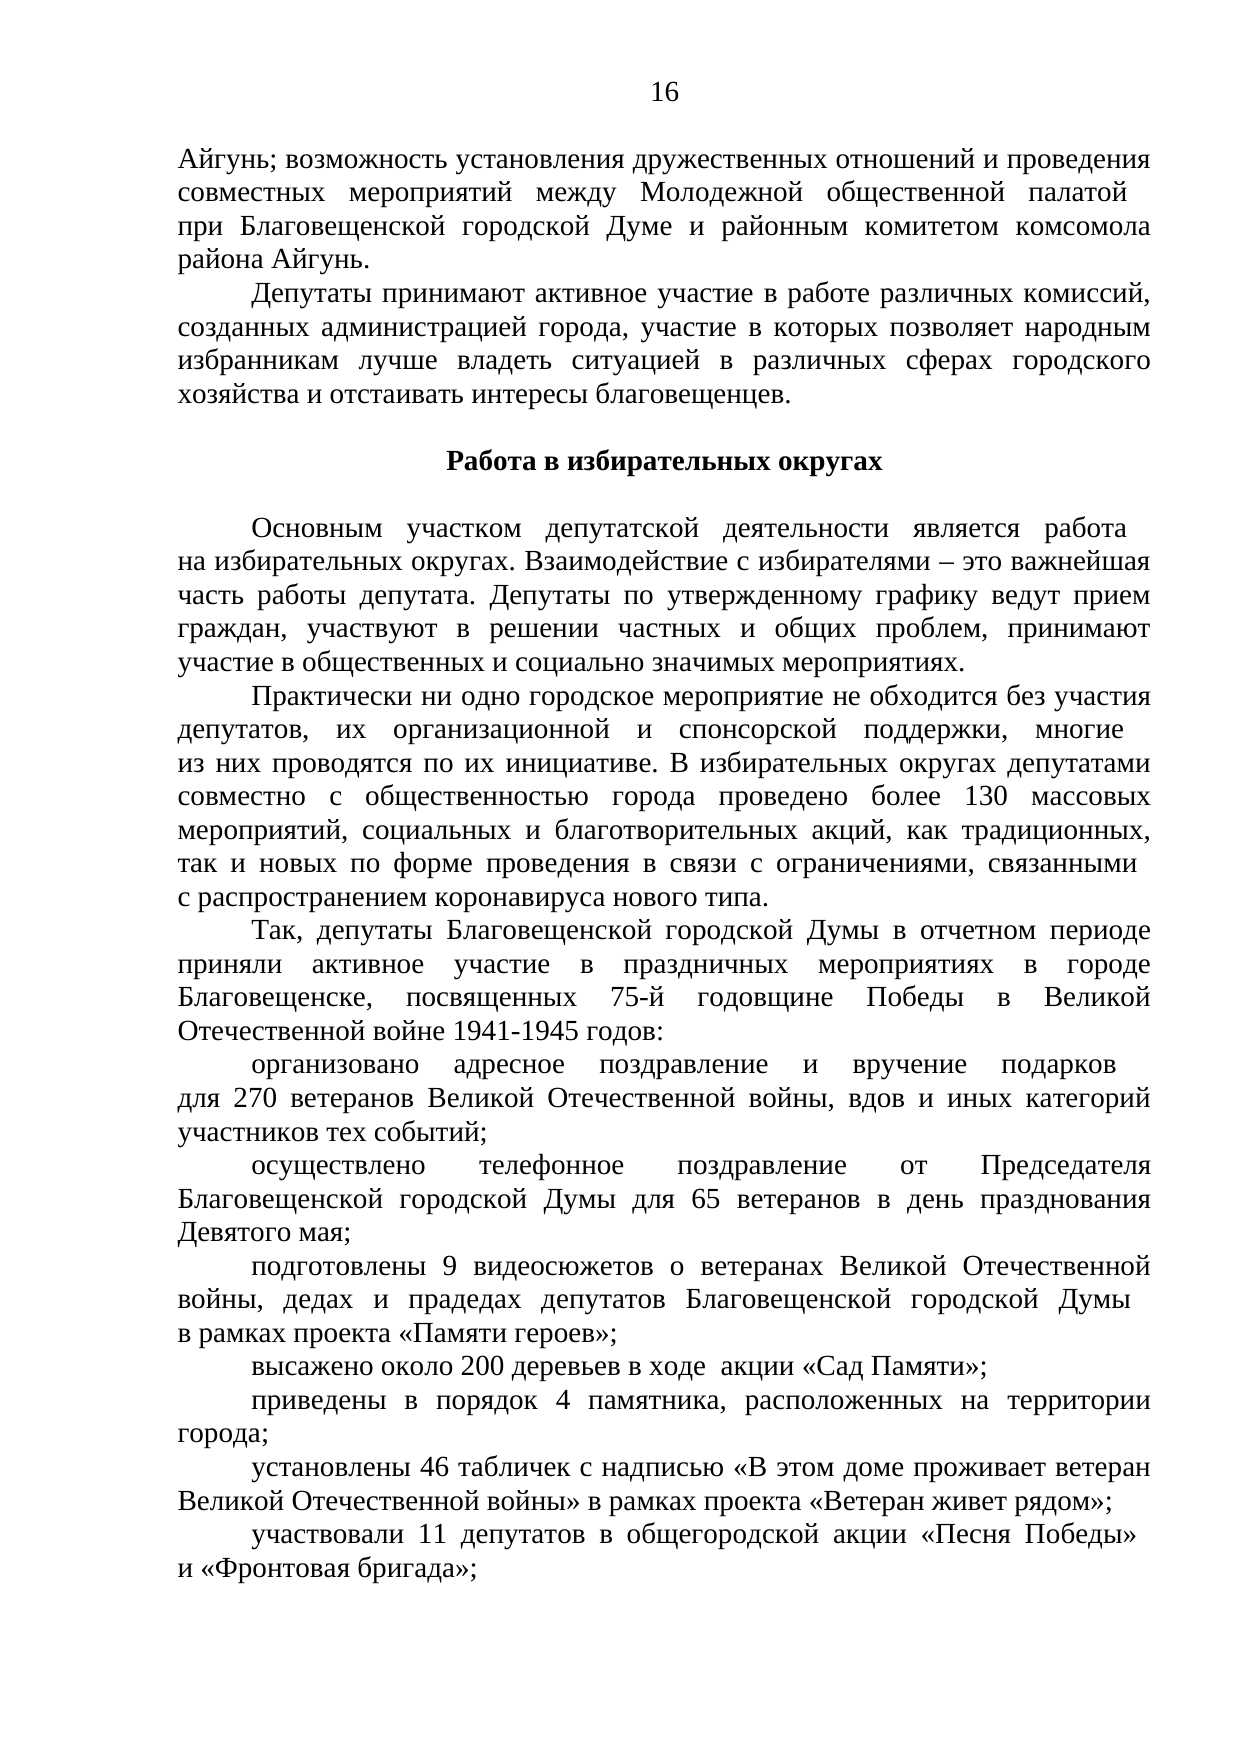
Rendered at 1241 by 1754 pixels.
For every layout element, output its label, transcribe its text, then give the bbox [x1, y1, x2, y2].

text высажено около 200 деревьев в ходе акции «Сад Памяти»; [177, 1348, 1152, 1382]
text Основным участком депутатской деятельности является работа на избирательных округах. Взаимодействие с избирателями – это важнейшая часть работы депутата. Депутаты по утвержденному графику ведут прием граждан, участвуют в решении частных и общих проблем, принимают участие в общественных и социально значимых мероприятиях. [177, 510, 1152, 678]
text Работа в избирательных округах [177, 443, 1152, 476]
text подготовлены 9 видеосюжетов о ветеранах Великой Отечественной войны, дедах и прадедах депутатов Благовещенской городской Думы в рамках проекта «Памяти героев»; [177, 1248, 1152, 1348]
text Так, депутаты Благовещенской городской Думы в отчетном периоде приняли активное участие в праздничных мероприятиях в городе Благовещенске, посвященных 75-й годовщине Победы в Великой Отечественной войне 1941-1945 годов: [177, 912, 1152, 1047]
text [177, 141, 1152, 275]
text организовано адресное поздравление и вручение подарков для 270 ветеранов Великой Отечественной войны, вдов и иных категорий участников тех событий; [177, 1047, 1152, 1147]
text участвовали 11 депутатов в общегородской акции «Песня Победы» и «Фронтовая бригада»; [177, 1516, 1152, 1583]
text Практически ни одно городское мероприятие не обходится без участия депутатов, их организационной и спонсорской поддержки, многие из них проводятся по их инициативе. В избирательных округах депутатами совместно с общественностью города проведено более 130 массовых мероприятий, социальных и благотворительных акций, как традиционных, так и новых по форме проведения в связи с ограничениями, связанными с распространением коронавируса нового типа. [177, 678, 1152, 912]
text Депутаты принимают активное участие в работе различных комиссий, созданных администрацией города, участие в которых позволяет народным избранникам лучше владеть ситуацией в различных сферах городского хозяйства и отстаивать интересы благовещенцев. [177, 275, 1152, 409]
text осуществлено телефонное поздравление от Председателя Благовещенской городской Думы для 65 ветеранов в день празднования Девятого мая; [177, 1147, 1152, 1248]
text приведены в порядок 4 памятника, расположенных на территории города; [177, 1382, 1152, 1449]
text установлены 46 табличек с надписью «В этом доме проживает ветеран Великой Отечественной войны» в рамках проекта «Ветеран живет рядом»; [177, 1449, 1152, 1516]
